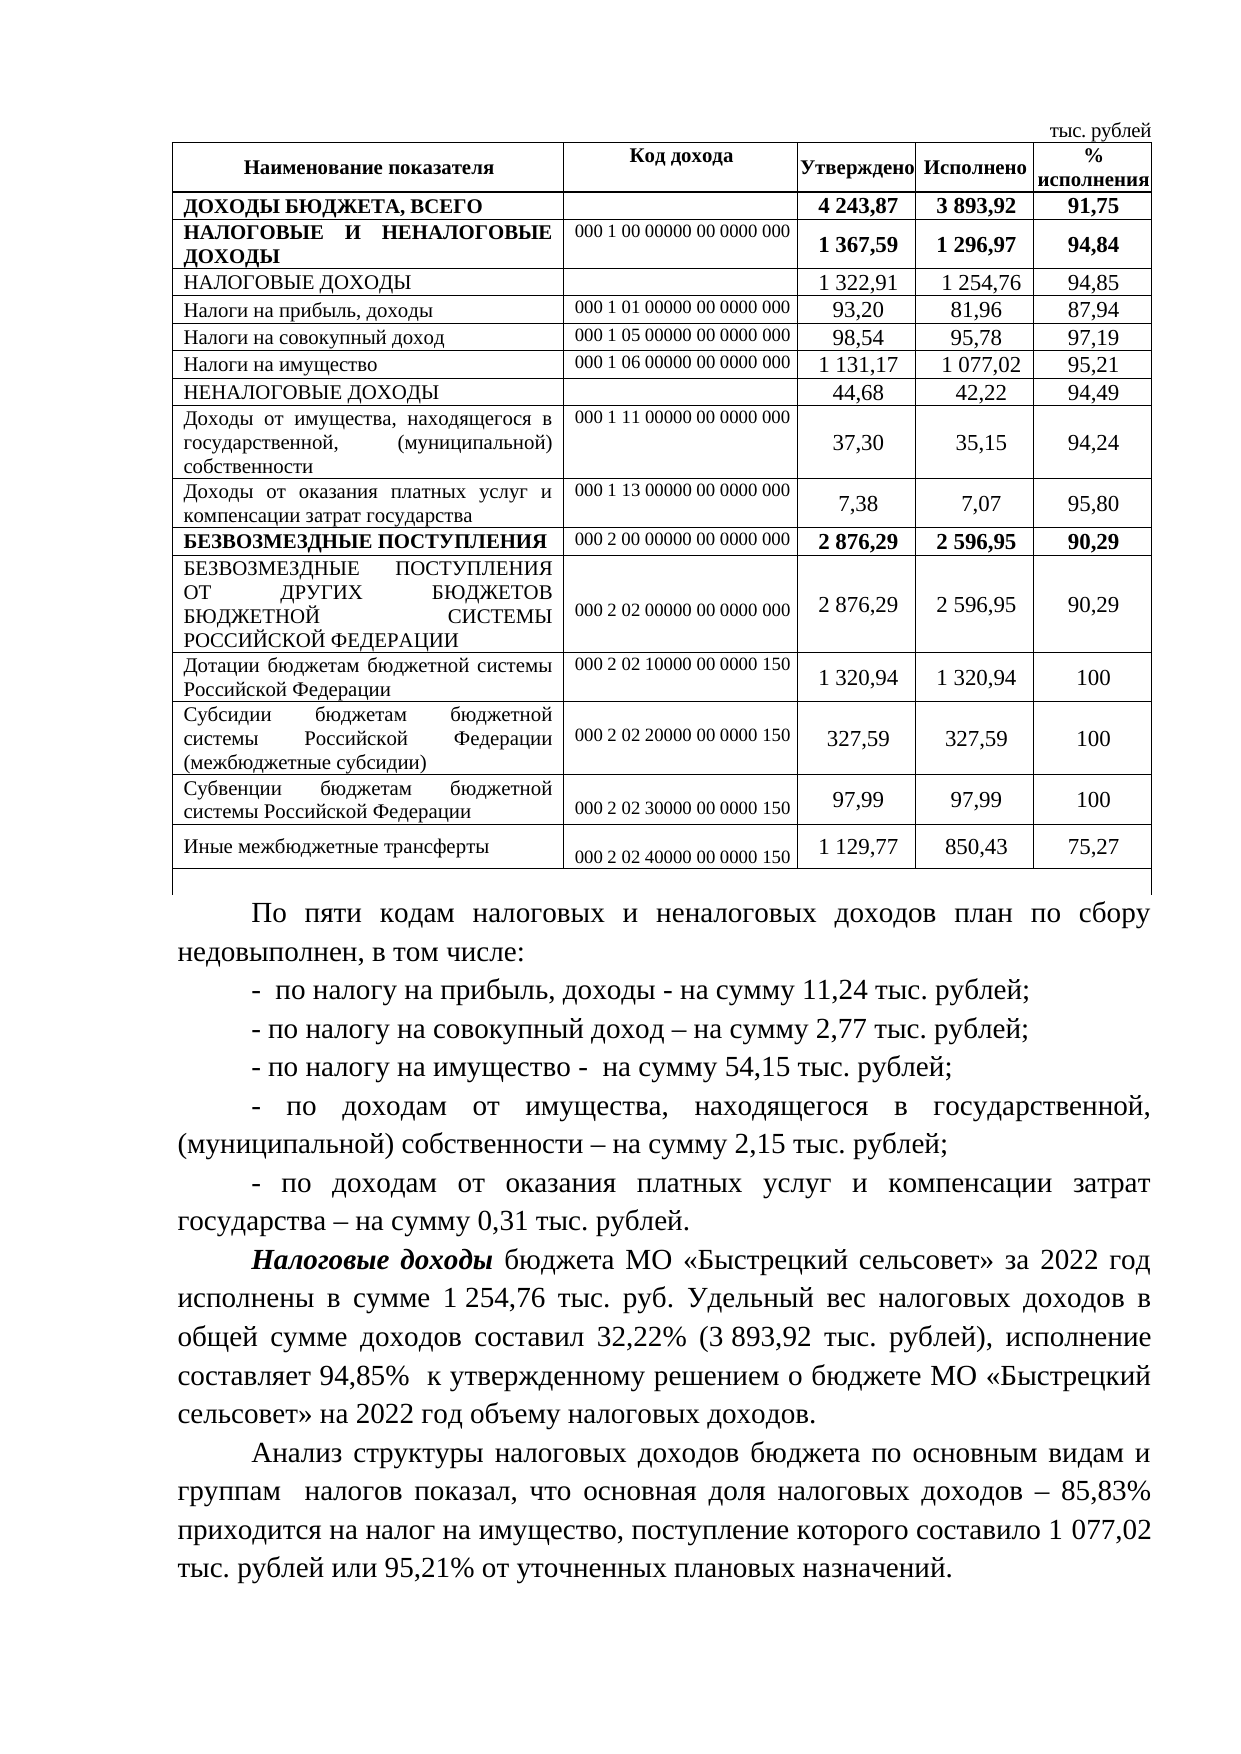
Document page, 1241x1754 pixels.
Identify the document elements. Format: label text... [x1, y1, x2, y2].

table_cell ДОХОДЫ БЮДЖЕТА, ВСЕГО [173, 193, 563, 219]
text - по налогу на имущество - на сумму 54,15 тыс. рублей; [177, 1049, 1152, 1083]
table_cell 100 [1034, 653, 1151, 701]
table_cell 2 596,95 [916, 556, 1033, 652]
table_cell [173, 869, 1151, 895]
table_cell 97,19 [1034, 324, 1151, 350]
table_cell 000 1 00 00000 00 0000 000 [564, 220, 797, 268]
table_cell Дотации бюджетам бюджетной системы Российской Федерации [173, 653, 563, 701]
table_cell 97,99 [798, 775, 915, 823]
table_cell 97,99 [916, 775, 1033, 823]
text Налоговые доходы бюджета МО «Быстрецкий сельсовет» за 2022 год исполнены в сумме 1 254,76 тыс. руб. Удельный вес налоговых доходов в общей сумме доходов составил 32,22% (3 893,92 тыс. рублей), исполнение составляет 94,85% к утвержденному решением о бюджете МО «Быстрецкий сельсовет» на 2022 год объему налоговых доходов. [177, 1242, 1152, 1430]
table_cell БЕЗВОЗМЕЗДНЫЕ ПОСТУПЛЕНИЯ [173, 528, 563, 555]
table_cell 1 367,59 [798, 220, 915, 268]
table_cell 87,94 [1034, 296, 1151, 323]
table_cell БЕЗВОЗМЕЗДНЫЕ ПОСТУПЛЕНИЯ ОТ ДРУГИХ БЮДЖЕТОВ БЮДЖЕТНОЙ СИСТЕМЫ РОССИЙСКОЙ ФЕДЕРАЦИИ [173, 556, 563, 652]
table_cell 95,21 [1034, 351, 1151, 377]
table_cell 95,78 [916, 324, 1033, 350]
table_cell НАЛОГОВЫЕ ДОХОДЫ [173, 269, 563, 295]
table_cell 000 1 05 00000 00 0000 000 [564, 324, 797, 350]
table_cell 000 1 06 00000 00 0000 000 [564, 351, 797, 377]
table_cell НАЛОГОВЫЕ И НЕНАЛОГОВЫЕ ДОХОДЫ [173, 220, 563, 268]
table_cell 1 320,94 [916, 653, 1033, 701]
table_cell 1 254,76 [916, 269, 1033, 295]
table_cell Доходы от оказания платных услуг и компенсации затрат государства [173, 479, 563, 527]
table_cell 7,38 [798, 479, 915, 527]
table_cell 3 893,92 [916, 193, 1033, 219]
table_cell [564, 269, 797, 295]
table_cell 2 596,95 [916, 528, 1033, 555]
table_cell 90,29 [1034, 528, 1151, 555]
table_cell 1 296,97 [916, 220, 1033, 268]
table_cell Субвенции бюджетам бюджетной системы Российской Федерации [173, 775, 563, 823]
text - по доходам от имущества, находящегося в государственной, (муниципальной) собственности – на сумму 2,15 тыс. рублей; [177, 1088, 1152, 1160]
table_cell Субсидии бюджетам бюджетной системы Российской Федерации (межбюджетные субсидии) [173, 702, 563, 774]
table_header Наименование показателя [173, 143, 563, 191]
table_cell 94,24 [1034, 406, 1151, 478]
table_cell 327,59 [798, 702, 915, 774]
table_cell 91,75 [1034, 193, 1151, 219]
table_header Утверждено [798, 143, 915, 191]
table_cell 000 2 02 00000 00 0000 000 [564, 556, 797, 652]
text - по налогу на совокупный доход – на сумму 2,77 тыс. рублей; [177, 1011, 1152, 1044]
text - по налогу на прибыль, доходы - на сумму 11,24 тыс. рублей; [177, 972, 1152, 1006]
table_cell 000 2 00 00000 00 0000 000 [564, 528, 797, 555]
table_cell 94,85 [1034, 269, 1151, 295]
table_cell 94,49 [1034, 379, 1151, 405]
table_header Исполнено [916, 143, 1033, 191]
table_cell 2 876,29 [798, 528, 915, 555]
table_cell 94,84 [1034, 220, 1151, 268]
table_cell 850,43 [916, 825, 1033, 868]
table_cell 95,80 [1034, 479, 1151, 527]
table_cell 7,07 [916, 479, 1033, 527]
table_cell 000 2 02 40000 00 0000 150 [564, 825, 797, 868]
table_cell Иные межбюджетные трансферты [173, 825, 563, 868]
table_cell 35,15 [916, 406, 1033, 478]
table_cell 75,27 [1034, 825, 1151, 868]
table_cell 93,20 [798, 296, 915, 323]
table_cell 1 320,94 [798, 653, 915, 701]
table_cell 000 1 11 00000 00 0000 000 [564, 406, 797, 478]
table_cell 000 2 02 20000 00 0000 150 [564, 702, 797, 774]
table_cell 4 243,87 [798, 193, 915, 219]
table_cell 1 322,91 [798, 269, 915, 295]
table_cell 327,59 [916, 702, 1033, 774]
text По пяти кодам налоговых и неналоговых доходов план по сбору недовыполнен, в том числе: [177, 895, 1152, 967]
table_header Код дохода [564, 143, 797, 191]
table_cell [564, 193, 797, 219]
table_cell 2 876,29 [798, 556, 915, 652]
table_cell 42,22 [916, 379, 1033, 405]
table_cell 100 [1034, 702, 1151, 774]
table_cell 1 131,17 [798, 351, 915, 377]
table_cell 000 1 13 00000 00 0000 000 [564, 479, 797, 527]
text Анализ структуры налоговых доходов бюджета по основным видам и группам налогов показал, что основная доля налоговых доходов – 85,83% приходится на налог на имущество, поступление которого составило 1 077,02 тыс. рублей или 95,21% от уточненных плановых назначений. [177, 1435, 1152, 1584]
table_cell 1 129,77 [798, 825, 915, 868]
table_cell Налоги на прибыль, доходы [173, 296, 563, 323]
table_cell 000 2 02 30000 00 0000 150 [564, 775, 797, 823]
table_cell Налоги на имущество [173, 351, 563, 377]
table_cell Налоги на совокупный доход [173, 324, 563, 350]
table_cell [564, 379, 797, 405]
table_cell 37,30 [798, 406, 915, 478]
table_cell 1 077,02 [916, 351, 1033, 377]
table_cell 81,96 [916, 296, 1033, 323]
text тыс. рублей [177, 118, 1152, 142]
table_cell 000 2 02 10000 00 0000 150 [564, 653, 797, 701]
table_cell 90,29 [1034, 556, 1151, 652]
table_cell 44,68 [798, 379, 915, 405]
table_header % исполнения [1034, 143, 1151, 191]
table_cell 000 1 01 00000 00 0000 000 [564, 296, 797, 323]
text - по доходам от оказания платных услуг и компенсации затрат государства – на сумму 0,31 тыс. рублей. [177, 1165, 1152, 1237]
table_cell НЕНАЛОГОВЫЕ ДОХОДЫ [173, 379, 563, 405]
table_cell 98,54 [798, 324, 915, 350]
table_cell 100 [1034, 775, 1151, 823]
table_cell Доходы от имущества, находящегося в государственной, (муниципальной) собственности [173, 406, 563, 478]
